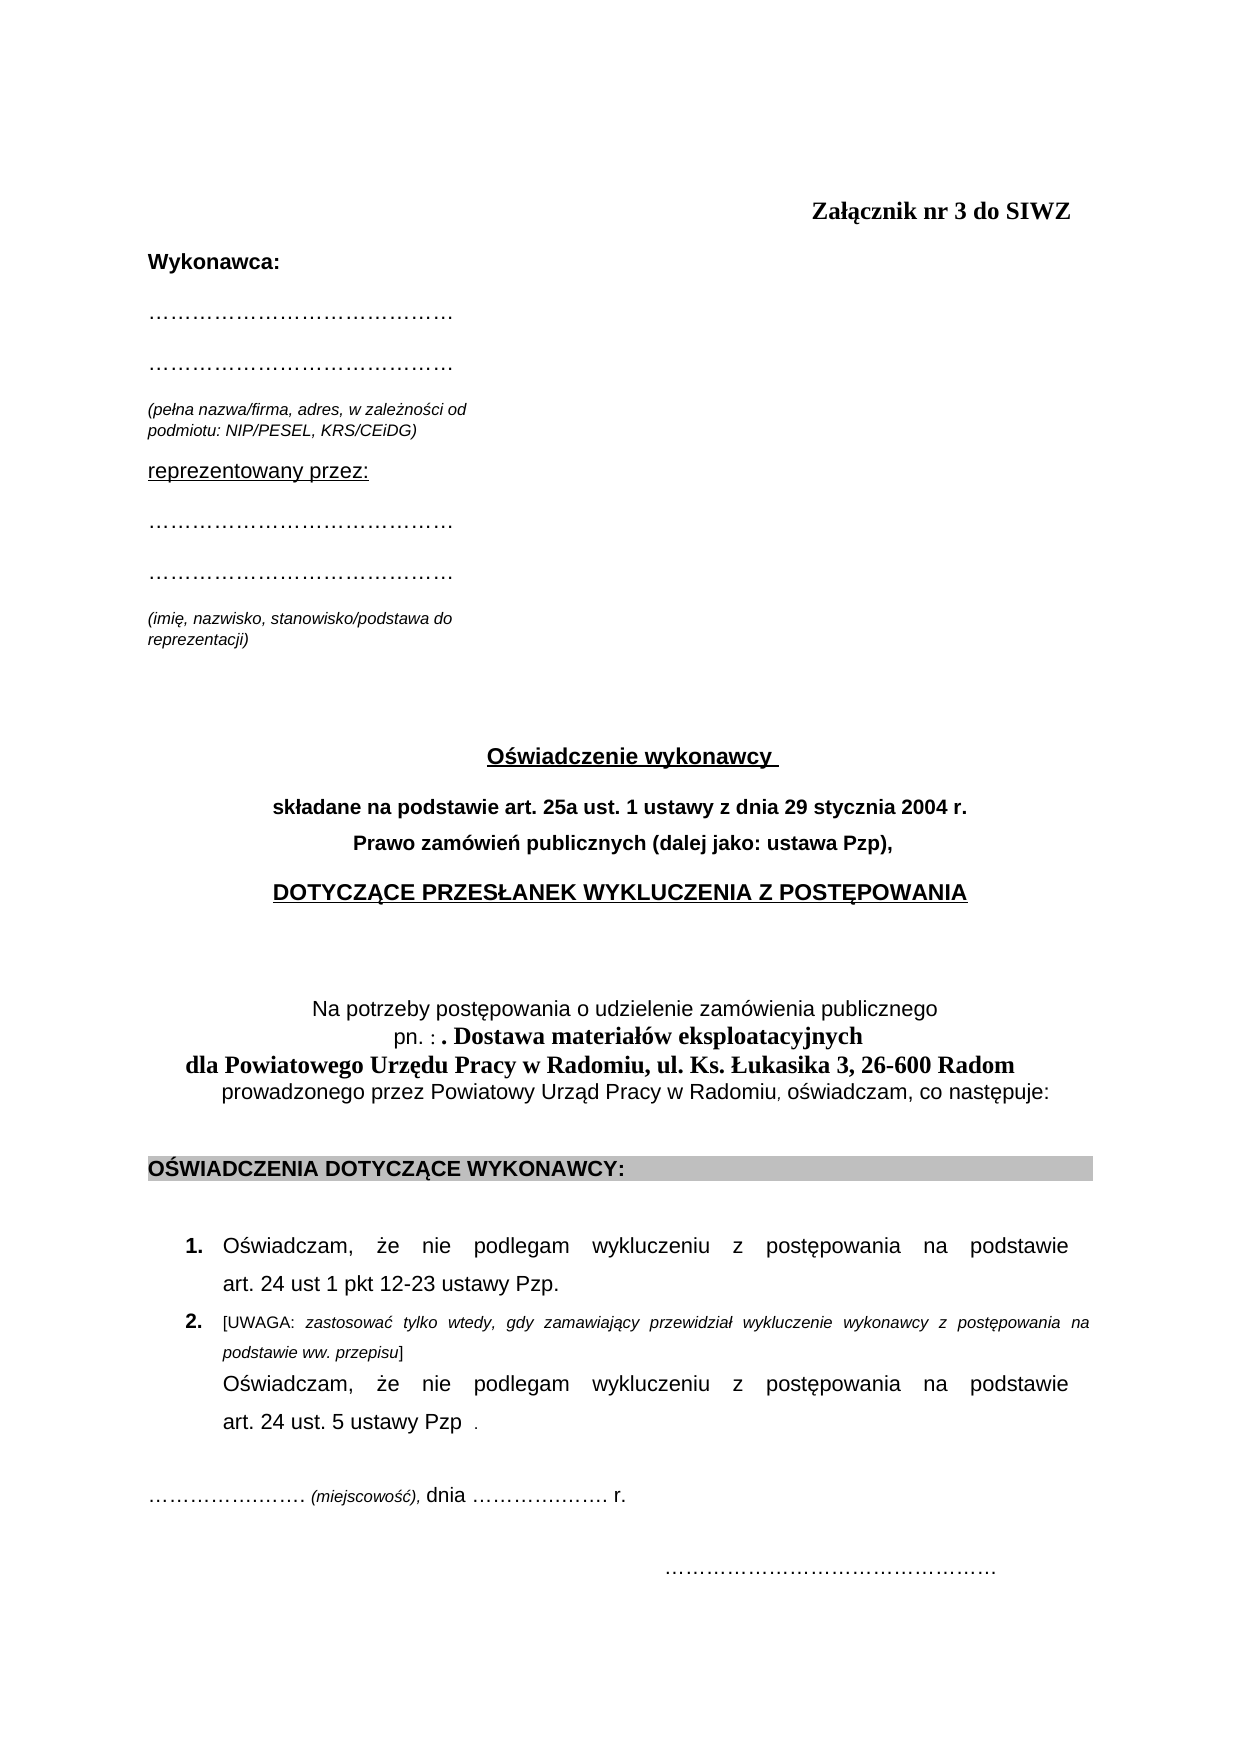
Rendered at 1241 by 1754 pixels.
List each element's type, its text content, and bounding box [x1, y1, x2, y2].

text ………………………………………… [148, 1555, 1093, 1579]
text prowadzonego przez Powiatowy Urząd Pracy w Radomiu, oświadczam, co następuje: [148, 1079, 1093, 1104]
text Oświadczam, że nie podlegam wykluczeniu z postępowania na podstawie art. 24 ust. 5 ustawy Pzp . [223, 1371, 1093, 1434]
text Wykonawca: [148, 248, 1093, 274]
text DOTYCZĄCE PRZESŁANEK WYKLUCZENIA Z POSTĘPOWANIA [148, 879, 1093, 905]
text OŚWIADCZENIA DOTYCZĄCE WYKONAWCY: [148, 1156, 1093, 1181]
text ………………………………………………………………………… [148, 299, 472, 374]
subtitle Załącznik nr 3 do SIWZ [148, 196, 1093, 224]
list [UWAGA: zastosować tylko wtedy, gdy zamawiający przewidział wykluczenie wykonawcy z postępowania na podstawie ww. przepisu] [185, 1309, 1093, 1362]
text reprezentowany przez: [148, 458, 1093, 483]
text dla Powiatowego Urzędu Pracy w Radomiu, ul. Ks. Łukasika 3, 26-600 Radom [185, 1050, 1093, 1079]
text Prawo zamówień publicznych (dalej jako: ustawa Pzp), [148, 831, 1093, 854]
text ………………………………………………………………………… [148, 508, 472, 584]
text składane na podstawie art. 25a ust. 1 ustawy z dnia 29 stycznia 2004 r. [148, 794, 1093, 818]
text (pełna nazwa/firma, adres, w zależności od podmiotu: NIP/PESEL, KRS/CEiDG) [148, 400, 472, 439]
text Oświadczenie wykonawcy [148, 743, 1093, 769]
text …………….……. (miejscowość), dnia ………….……. r. [148, 1483, 1093, 1507]
text (imię, nazwisko, stanowisko/podstawa do reprezentacji) [148, 609, 472, 649]
list Oświadczam, że nie podlegam wykluczeniu z postępowania na podstawie art. 24 ust 1 pkt 12-23 ustawy Pzp. [185, 1233, 1093, 1296]
text Na potrzeby postępowania o udzielenie zamówienia publicznego pn. : . Dostawa materiałów eksploatacyjnych [154, 996, 1102, 1050]
